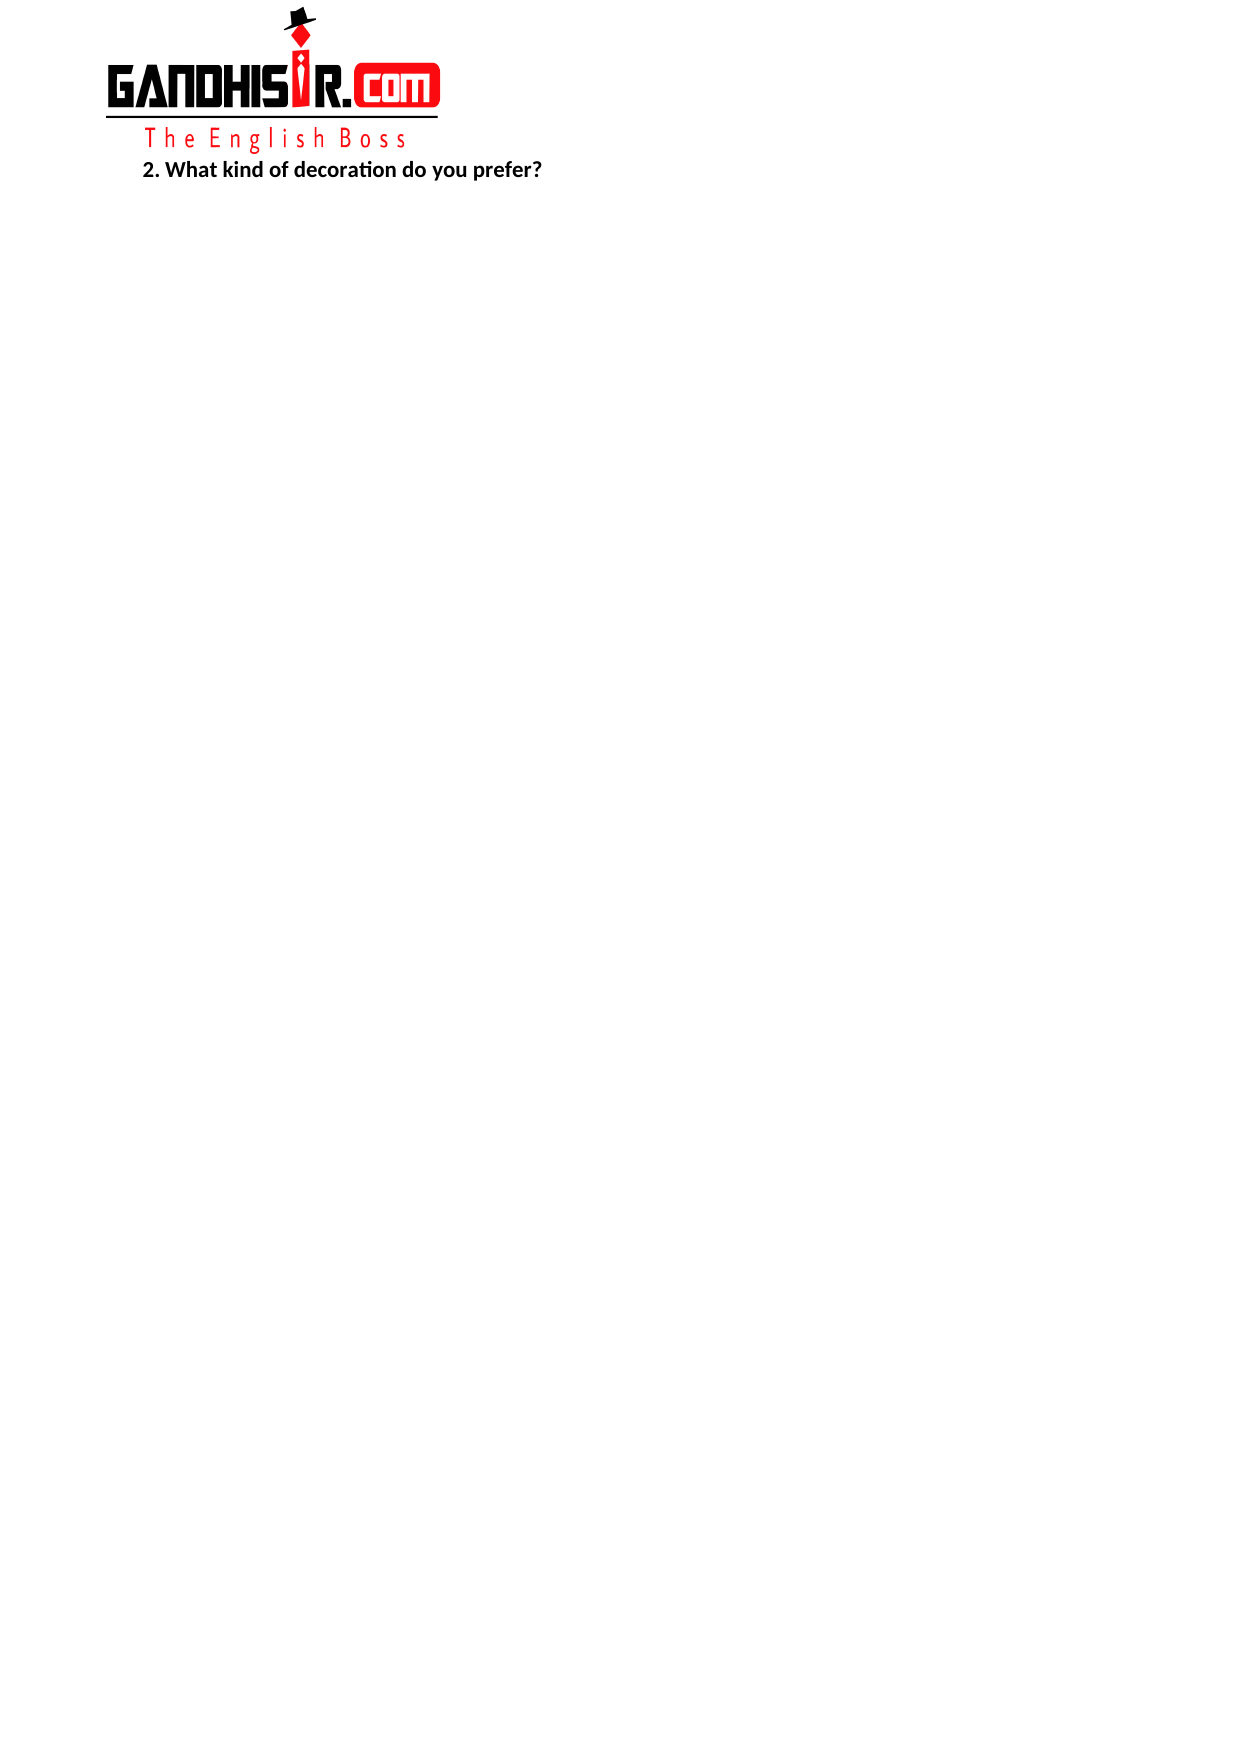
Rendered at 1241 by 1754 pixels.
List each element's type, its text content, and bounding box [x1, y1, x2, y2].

picture [102, 1, 443, 155]
list What kind of decoration do you prefer? [142, 155, 1161, 183]
